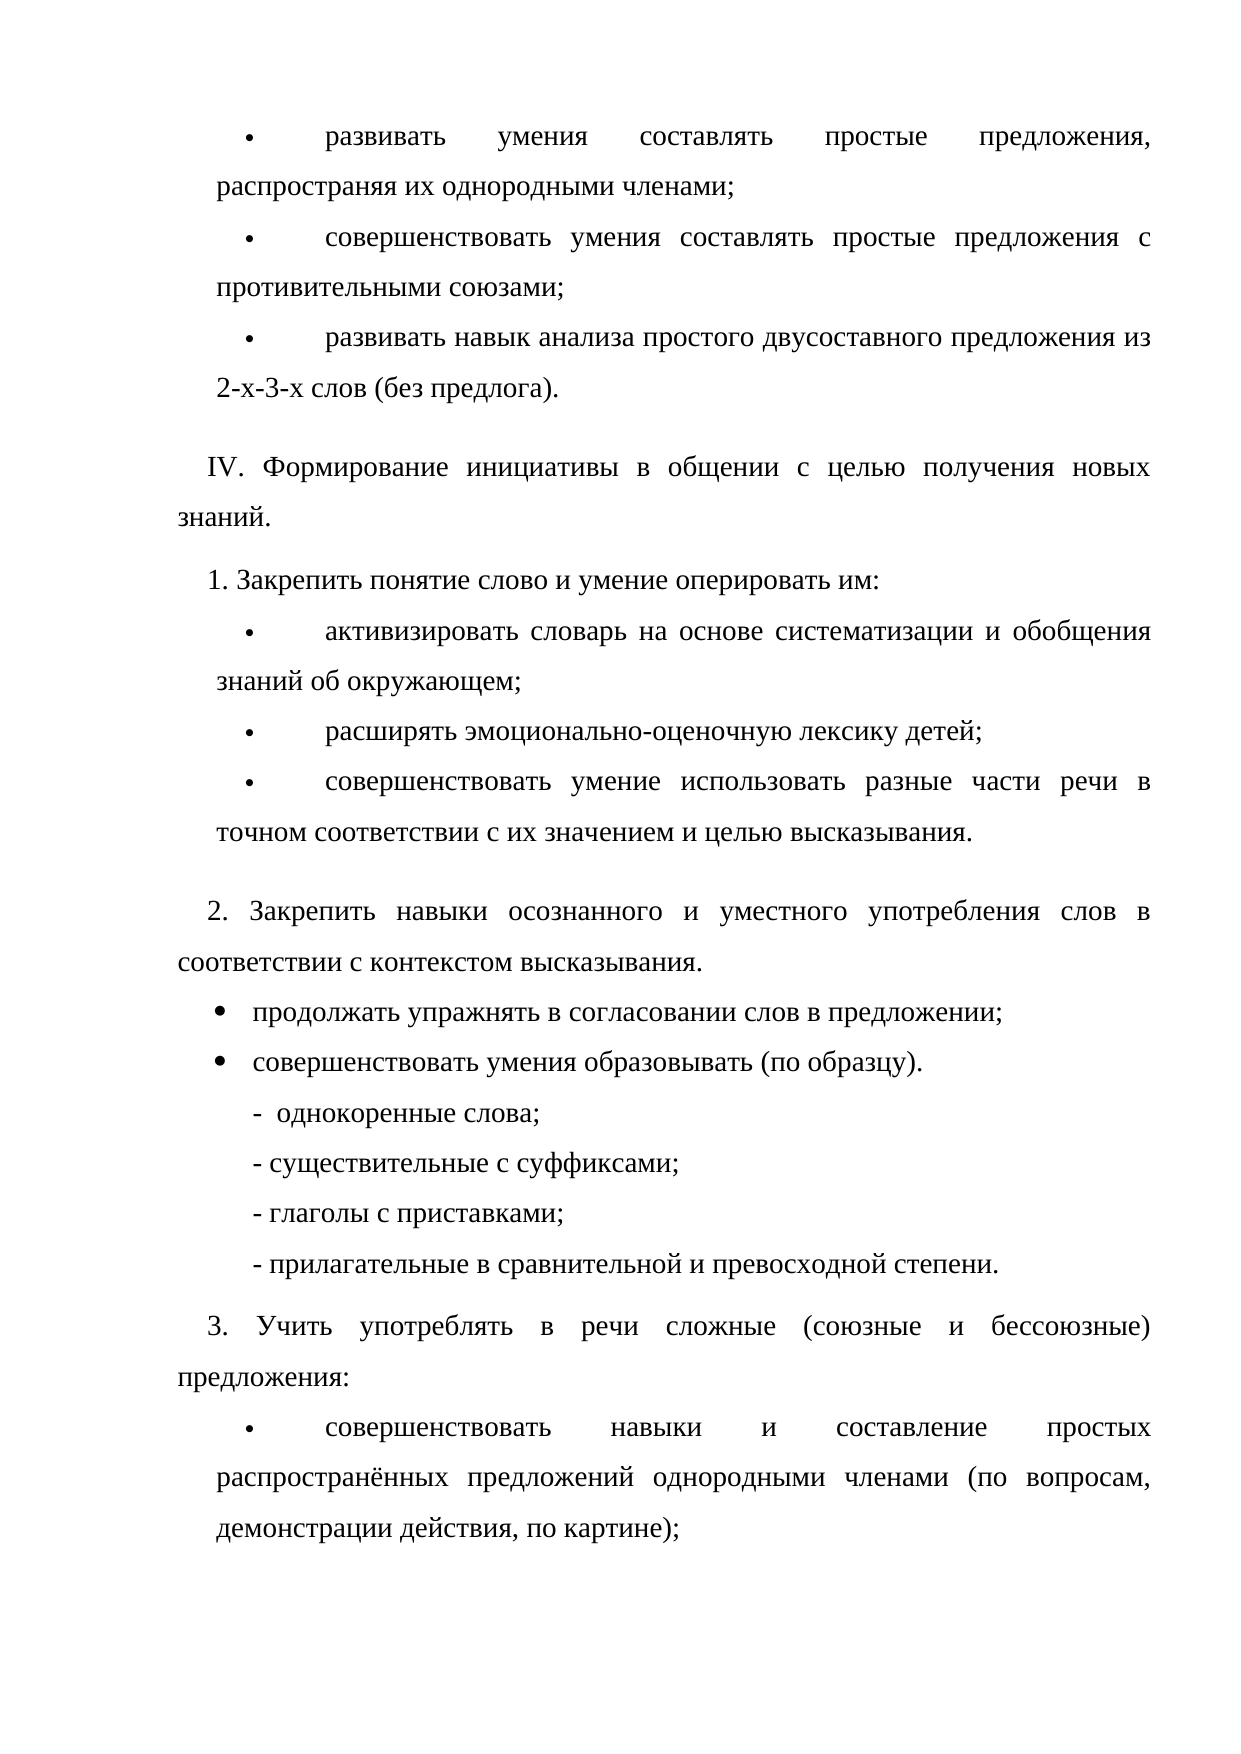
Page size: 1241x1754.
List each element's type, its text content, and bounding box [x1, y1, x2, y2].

list активизировать словарь на основе систематизации и обобщения знаний об окружающем; [216, 613, 1152, 696]
text 1. Закрепить понятие слово и умение оперировать им: [177, 562, 1152, 596]
list совершенствовать умения образовывать (по образцу). [215, 1044, 1152, 1078]
list - однокоренные слова; [252, 1095, 1152, 1128]
list продолжать упражнять в согласовании слов в предложении; [215, 994, 1152, 1028]
text IV. Формирование инициативы в общении с целью получения новых знаний. [177, 449, 1152, 533]
list развивать навык анализа простого двусоставного предложения из 2-х-3-х слов (без предлога). [216, 319, 1152, 403]
list расширять эмоционально-оценочную лексику детей; [216, 713, 1152, 747]
text 3. Учить употреблять в речи сложные (союзные и бессоюзные) предложения: [177, 1308, 1152, 1392]
text 2. Закрепить навыки осознанного и уместного употребления слов в соответствии с контекстом высказывания. [177, 893, 1152, 977]
list совершенствовать умения составлять простые предложения с противительными союзами; [216, 219, 1152, 303]
list совершенствовать умение использовать разные части речи в точном соответствии с их значением и целью высказывания. [216, 763, 1152, 847]
list развивать умения составлять простые предложения, распространяя их однородными членами; [216, 118, 1152, 202]
list - существительные с суффиксами; - глаголы с приставками; - прилагательные в сравнительной и превосходной степени. [252, 1145, 1152, 1279]
list совершенствовать навыки и составление простых распространённых предложений однородными членами (по вопросам, демонстрации действия, по картине); [216, 1409, 1152, 1543]
